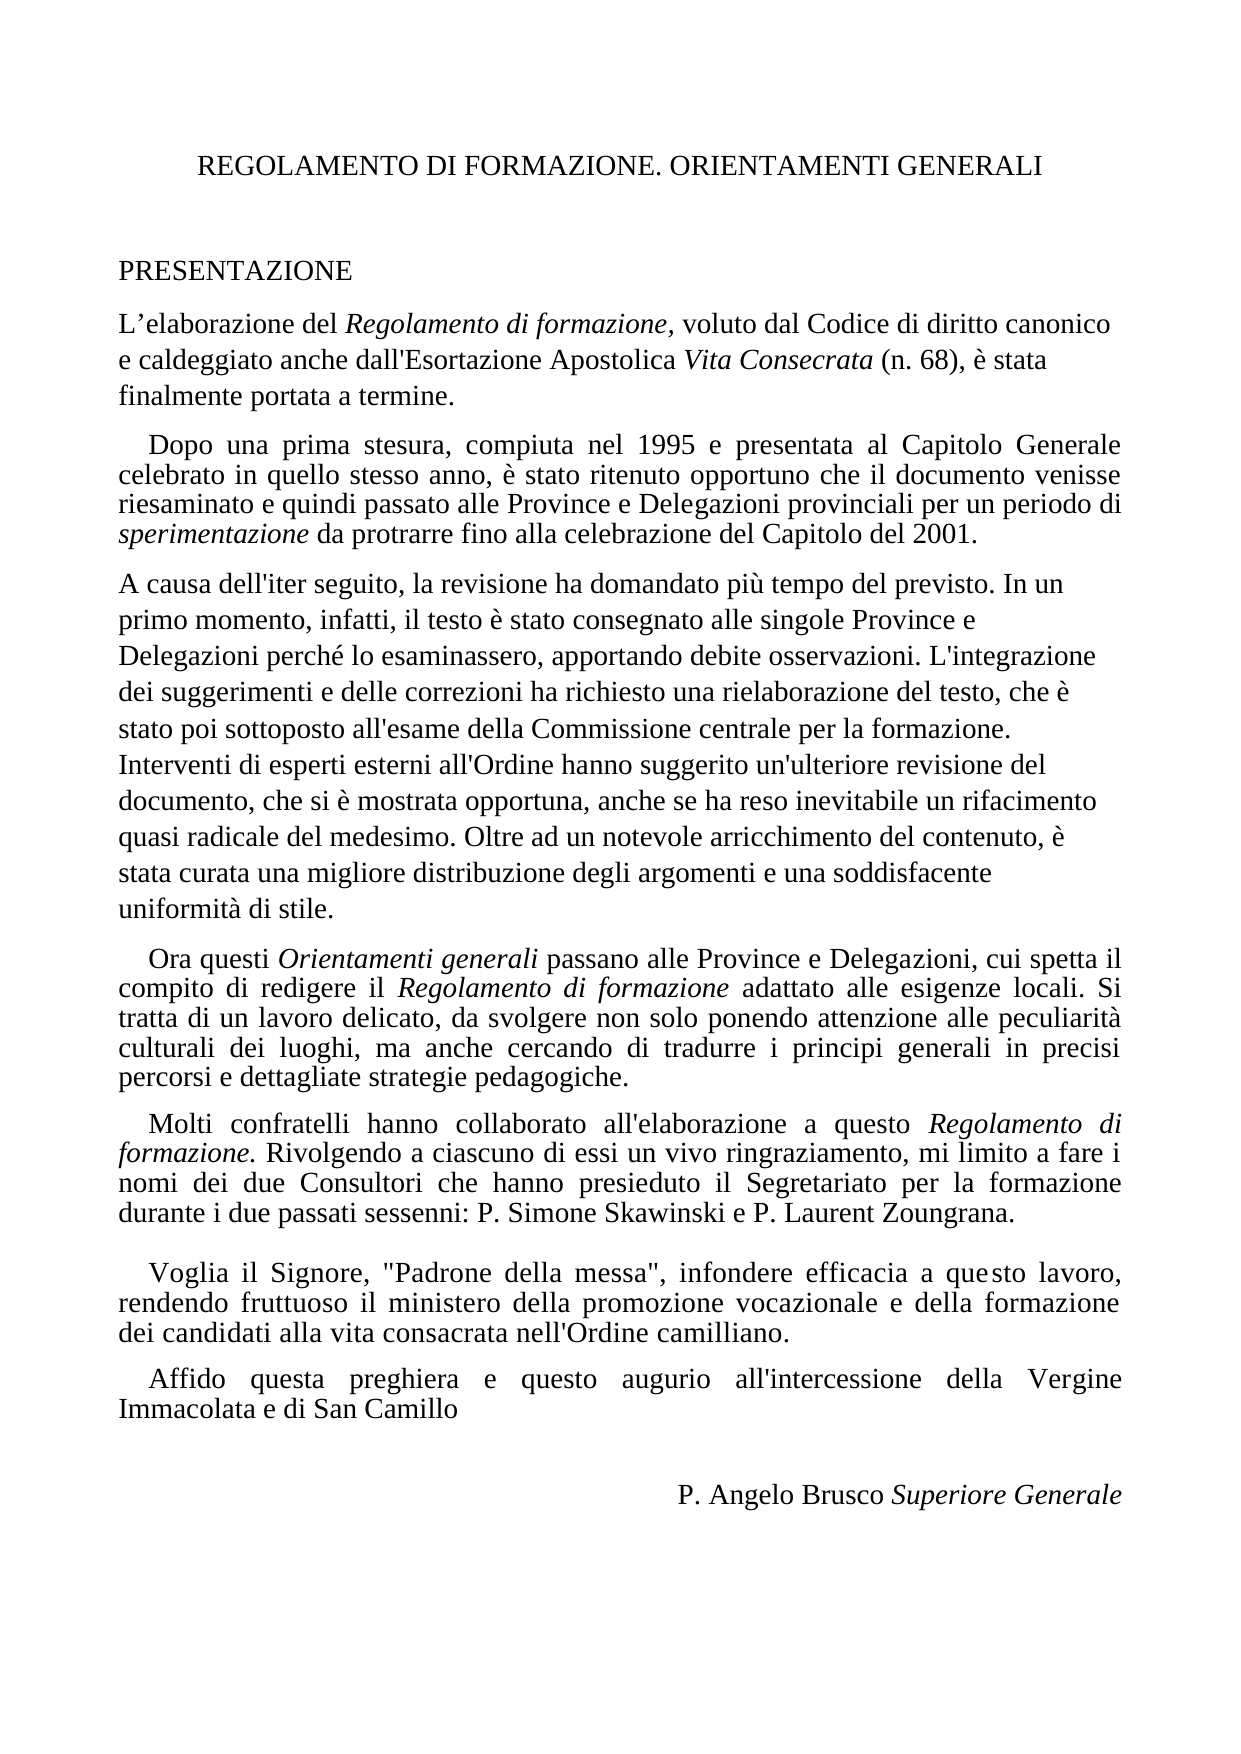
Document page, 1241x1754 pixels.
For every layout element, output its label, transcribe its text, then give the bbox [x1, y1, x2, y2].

text Ora questi Orientamenti generali passano alle Province e Delegazioni, cui spetta il compito di redigere il Regolamento di formazione adattato alle esigenze locali. Si tratta di un lavoro delicato, da svolgere non solo ponendo attenzione alle peculiarità culturali dei luoghi, ma anche cercando di tradurre i principi generali in precisi percorsi e dettagliate strategie pedagogiche. [118, 944, 1122, 1093]
text Voglia il Signore, "Padrone della messa", infondere efficacia a questo lavoro, rendendo fruttuoso il ministero della promozione vocazionale e della formazione dei candidati alla vita consacrata nell'Ordine camilliano. [118, 1259, 1122, 1348]
text P. Angelo Brusco Superiore Generale [583, 1481, 1122, 1511]
text Affido questa preghiera e questo augurio all'intercessione della Vergine Immacolata e di San Camillo [118, 1365, 1122, 1424]
text L’elaborazione del Regolamento di formazione, voluto dal Codice di diritto canonico e caldeggiato anche dall'Esortazione Apostolica Vita Consecrata (n. 68), è stata finalmente portata a termine. [118, 306, 1122, 412]
text PRESENTAZIONE [118, 253, 1122, 287]
text A causa dell'iter seguito, la revisione ha domandato più tempo del previsto. In un primo momento, infatti, il testo è stato consegnato alle singole Province e Delegazioni perché lo esaminassero, apportando debite osservazioni. L'integrazione dei suggerimenti e delle correzioni ha richiesto una rielaborazione del testo, che è stato poi sottoposto all'esame della Commissione centrale per la formazione. Interventi di esperti esterni all'Ordine hanno suggerito un'ulteriore revisione del documento, che si è mostrata opportuna, anche se ha reso inevitabile un rifacimento quasi radicale del medesimo. Oltre ad un notevole arricchimento del contenuto, è stata curata una migliore distribuzione degli argomenti e una soddisfacente uniformità di stile. [118, 566, 1122, 925]
text Molti confratelli hanno collaborato all'elaborazione a questo Regolamento di formazione. Rivolgendo a ciascuno di essi un vivo ringraziamento, mi limito a fare i nomi dei due Consultori che hanno presieduto il Segretariato per la formazione durante i due passati sessenni: P. Simone Skawinski e P. Laurent Zoungrana. [118, 1109, 1122, 1228]
text Dopo una prima stesura, compiuta nel 1995 e presentata al Capitolo Generale celebrato in quello stesso anno, è stato ritenuto opportuno che il documento venisse riesaminato e quindi passato alle Province e Delegazioni provinciali per un periodo di sperimentazione da protrarre fino alla celebrazione del Capitolo del 2001. [118, 431, 1122, 549]
text REGOLAMENTO DI FORMAZIONE. ORIENTAMENTI GENERALI [118, 148, 1122, 181]
